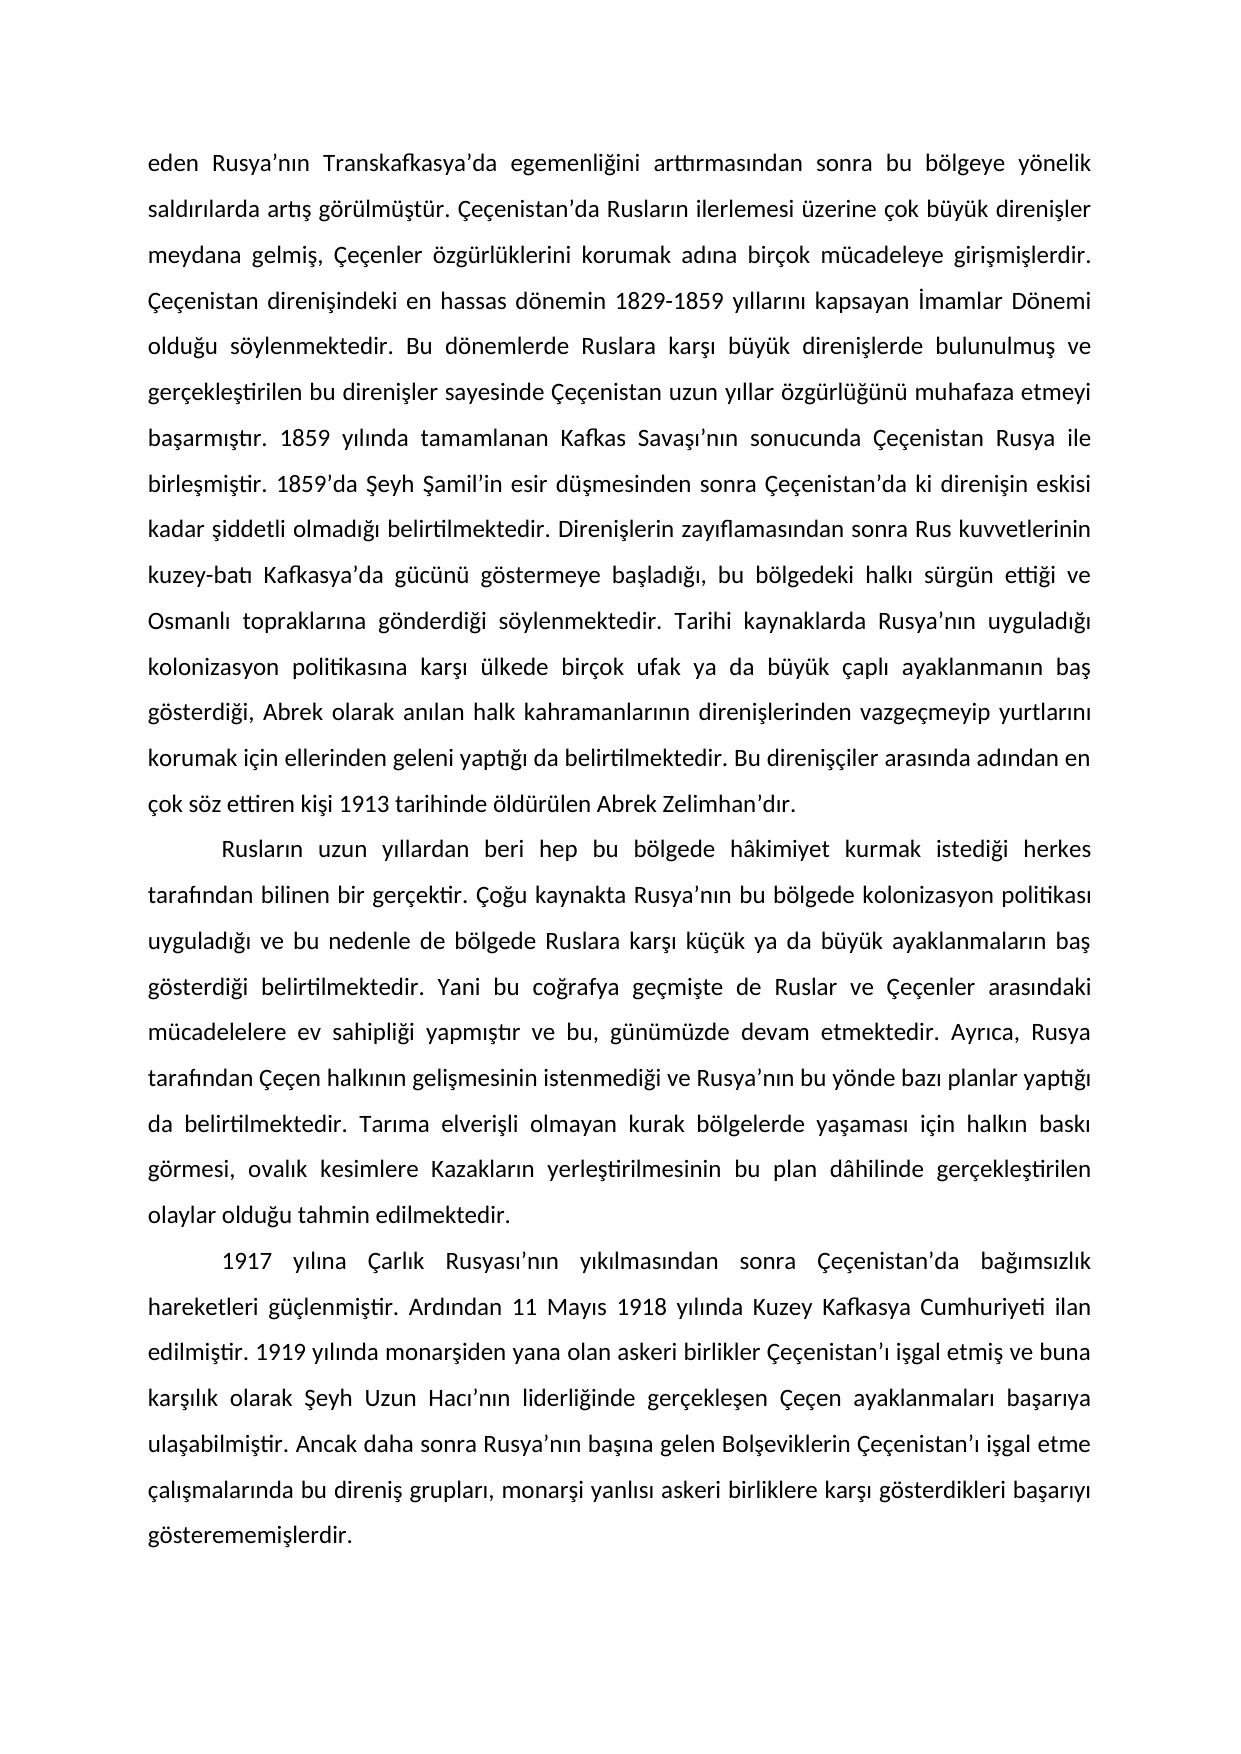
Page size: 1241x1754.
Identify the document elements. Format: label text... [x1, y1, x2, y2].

text Rusların uzun yıllardan beri hep bu bölgede hâkimiyet kurmak istediği herkes tarafından bilinen bir gerçektir. Çoğu kaynakta Rusya’nın bu bölgede kolonizasyon politikası uyguladığı ve bu nedenle de bölgede Ruslara karşı küçük ya da büyük ayaklanmaların baş gösterdiği belirtilmektedir. Yani bu coğrafya geçmişte de Ruslar ve Çeçenler arasındaki mücadelelere ev sahipliği yapmıştır ve bu, günümüzde devam etmektedir. Ayrıca, Rusya tarafından Çeçen halkının gelişmesinin istenmediği ve Rusya’nın bu yönde bazı planlar yaptığı da belirtilmektedir. Tarıma elverişli olmayan kurak bölgelerde yaşaması için halkın baskı görmesi, ovalık kesimlere Kazakların yerleştirilmesinin bu plan dâhilinde gerçekleştirilen olaylar olduğu tahmin edilmektedir. [148, 833, 1093, 1230]
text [148, 148, 1093, 818]
text 1917 yılına Çarlık Rusyası’nın yıkılmasından sonra Çeçenistan’da bağımsızlık hareketleri güçlenmiştir. Ardından 11 Mayıs 1918 yılında Kuzey Kafkasya Cumhuriyeti ilan edilmiştir. 1919 yılında monarşiden yana olan askeri birlikler Çeçenistan’ı işgal etmiş ve buna karşılık olarak Şeyh Uzun Hacı’nın liderliğinde gerçekleşen Çeçen ayaklanmaları başarıya ulaşabilmiştir. Ancak daha sonra Rusya’nın başına gelen Bolşeviklerin Çeçenistan’ı işgal etme çalışmalarında bu direniş grupları, monarşi yanlısı askeri birliklere karşı gösterdikleri başarıyı gösterememişlerdir. [148, 1245, 1093, 1550]
